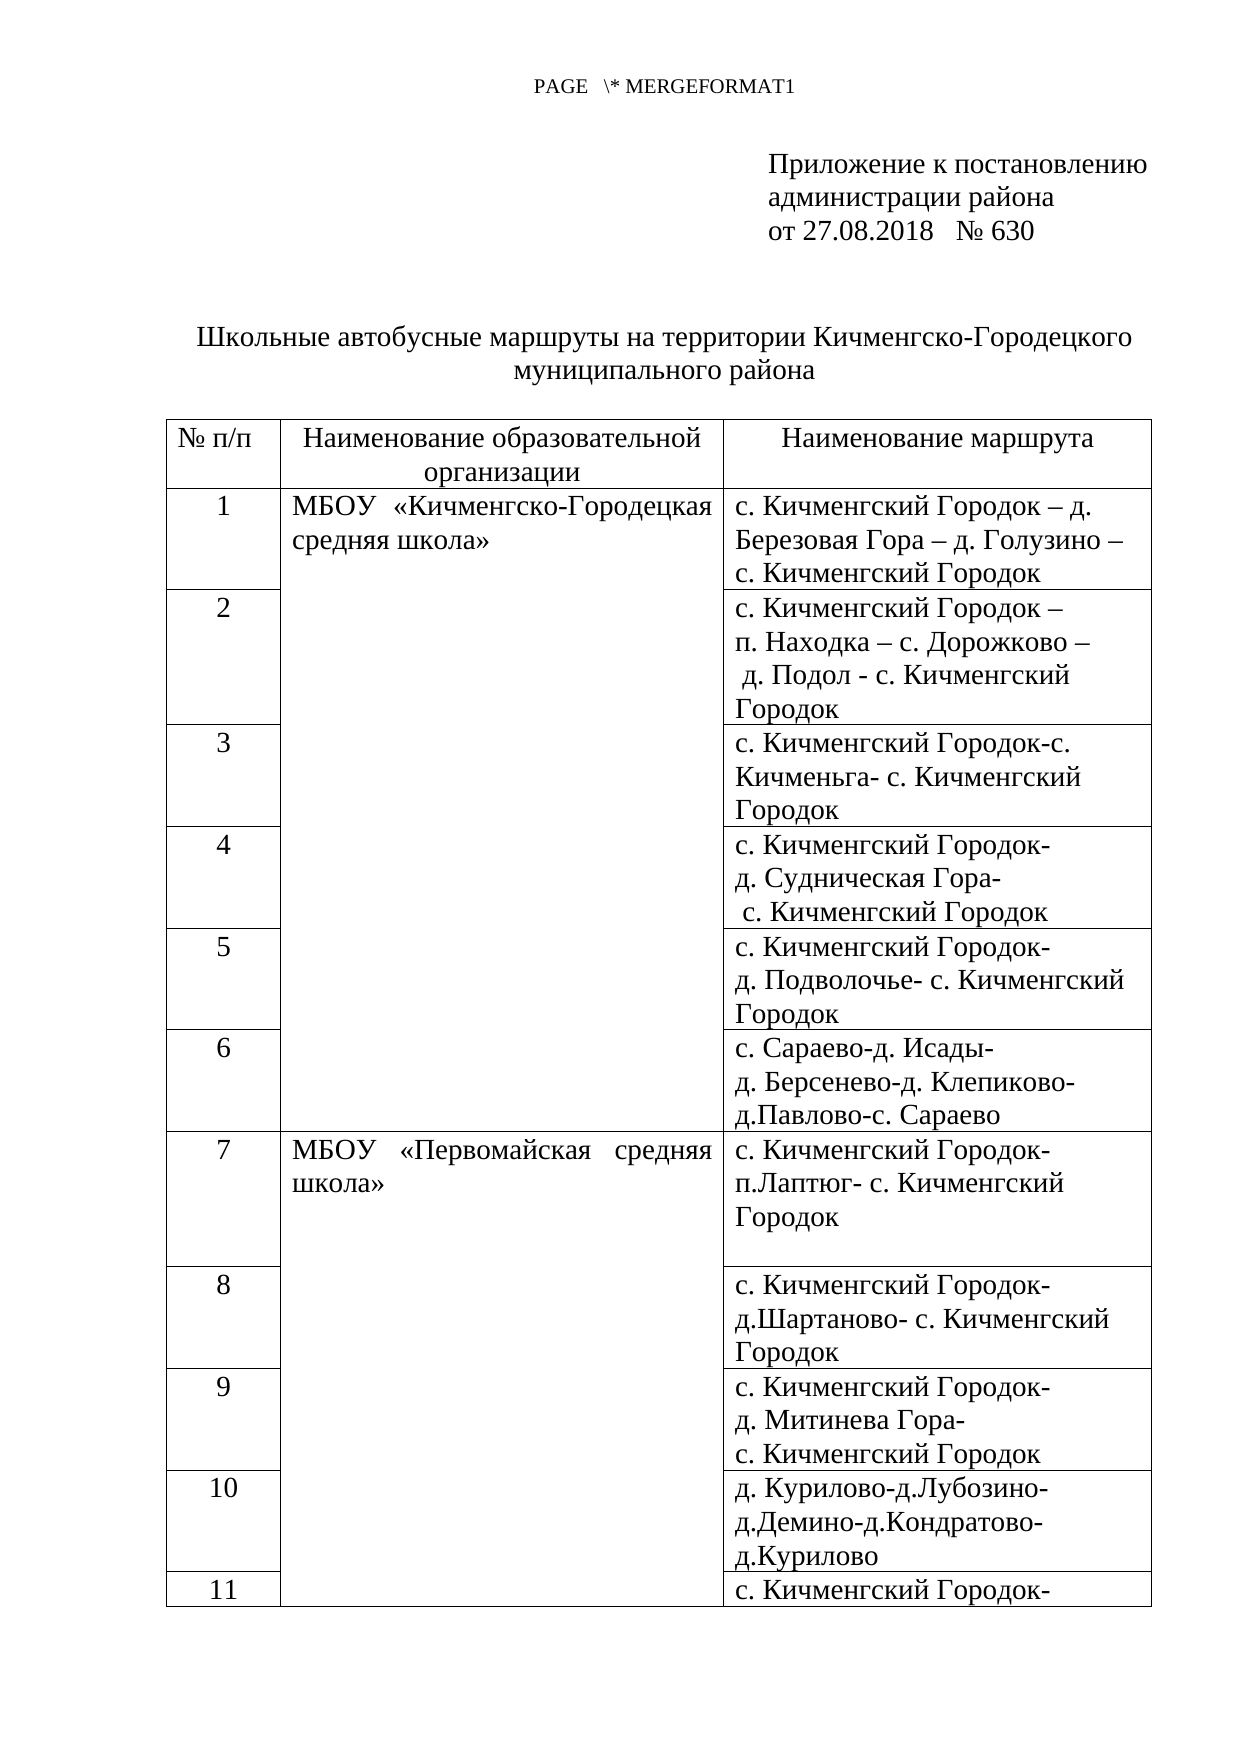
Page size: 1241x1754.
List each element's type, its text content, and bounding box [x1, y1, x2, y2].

table_cell с. Кичменгский Городок-с. Кичменьга- с. Кичменгский Городок [724, 725, 1151, 826]
text Школьные автобусные маршруты на территории Кичменгско-Городецкого муниципального района [177, 319, 1152, 386]
table_cell 1 [167, 489, 280, 589]
table_cell д. Курилово-д.Лубозино-д.Демино-д.Кондратово-д.Курилово [724, 1471, 1151, 1571]
table_header № п/п [167, 420, 280, 487]
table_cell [724, 1572, 1151, 1606]
table_cell 7 [167, 1132, 280, 1266]
table_header Наименование маршрута [724, 420, 1151, 487]
table_cell МБОУ «Первомайская средняя школа» [281, 1132, 723, 1606]
table_cell 10 [167, 1471, 280, 1571]
table_cell 6 [167, 1030, 280, 1131]
text от 27.08.2018 № 630 [768, 213, 1152, 247]
table_cell 9 [167, 1369, 280, 1469]
table_cell 8 [167, 1267, 280, 1368]
table_cell с. Кичменгский Городок- д. Митинева Гора- с. Кичменгский Городок [724, 1369, 1151, 1469]
table_cell с. Сараево-д. Исады- д. Берсенево-д. Клепиково-д.Павлово-с. Сараево [724, 1030, 1151, 1131]
text Приложение к постановлению [768, 146, 1152, 179]
table_cell 3 [167, 725, 280, 826]
table_cell 2 [167, 590, 280, 724]
text администрации района [768, 179, 1152, 213]
table_cell с. Кичменгский Городок- д. Подволочье- с. Кичменгский Городок [724, 929, 1151, 1029]
table_cell с. Кичменгский Городок- д. Судническая Гора- с. Кичменгский Городок [724, 827, 1151, 928]
table_cell с. Кичменгский Городок-п.Лаптюг- с. Кичменгский Городок [724, 1132, 1151, 1266]
table_header Наименование образовательной организации [281, 420, 723, 487]
table_cell 4 [167, 827, 280, 928]
table_cell с. Кичменгский Городок – п. Находка – с. Дорожково – д. Подол - с. Кичменгский Городок [724, 590, 1151, 724]
table_cell с. Кичменгский Городок – д. Березовая Гора – д. Голузино – с. Кичменгский Городок [724, 489, 1151, 589]
table_cell с. Кичменгский Городок-д.Шартаново- с. Кичменгский Городок [724, 1267, 1151, 1368]
table_cell МБОУ «Кичменгско-Городецкая средняя школа» [281, 489, 723, 1131]
table_cell 5 [167, 929, 280, 1029]
table_cell 11 [167, 1572, 280, 1606]
